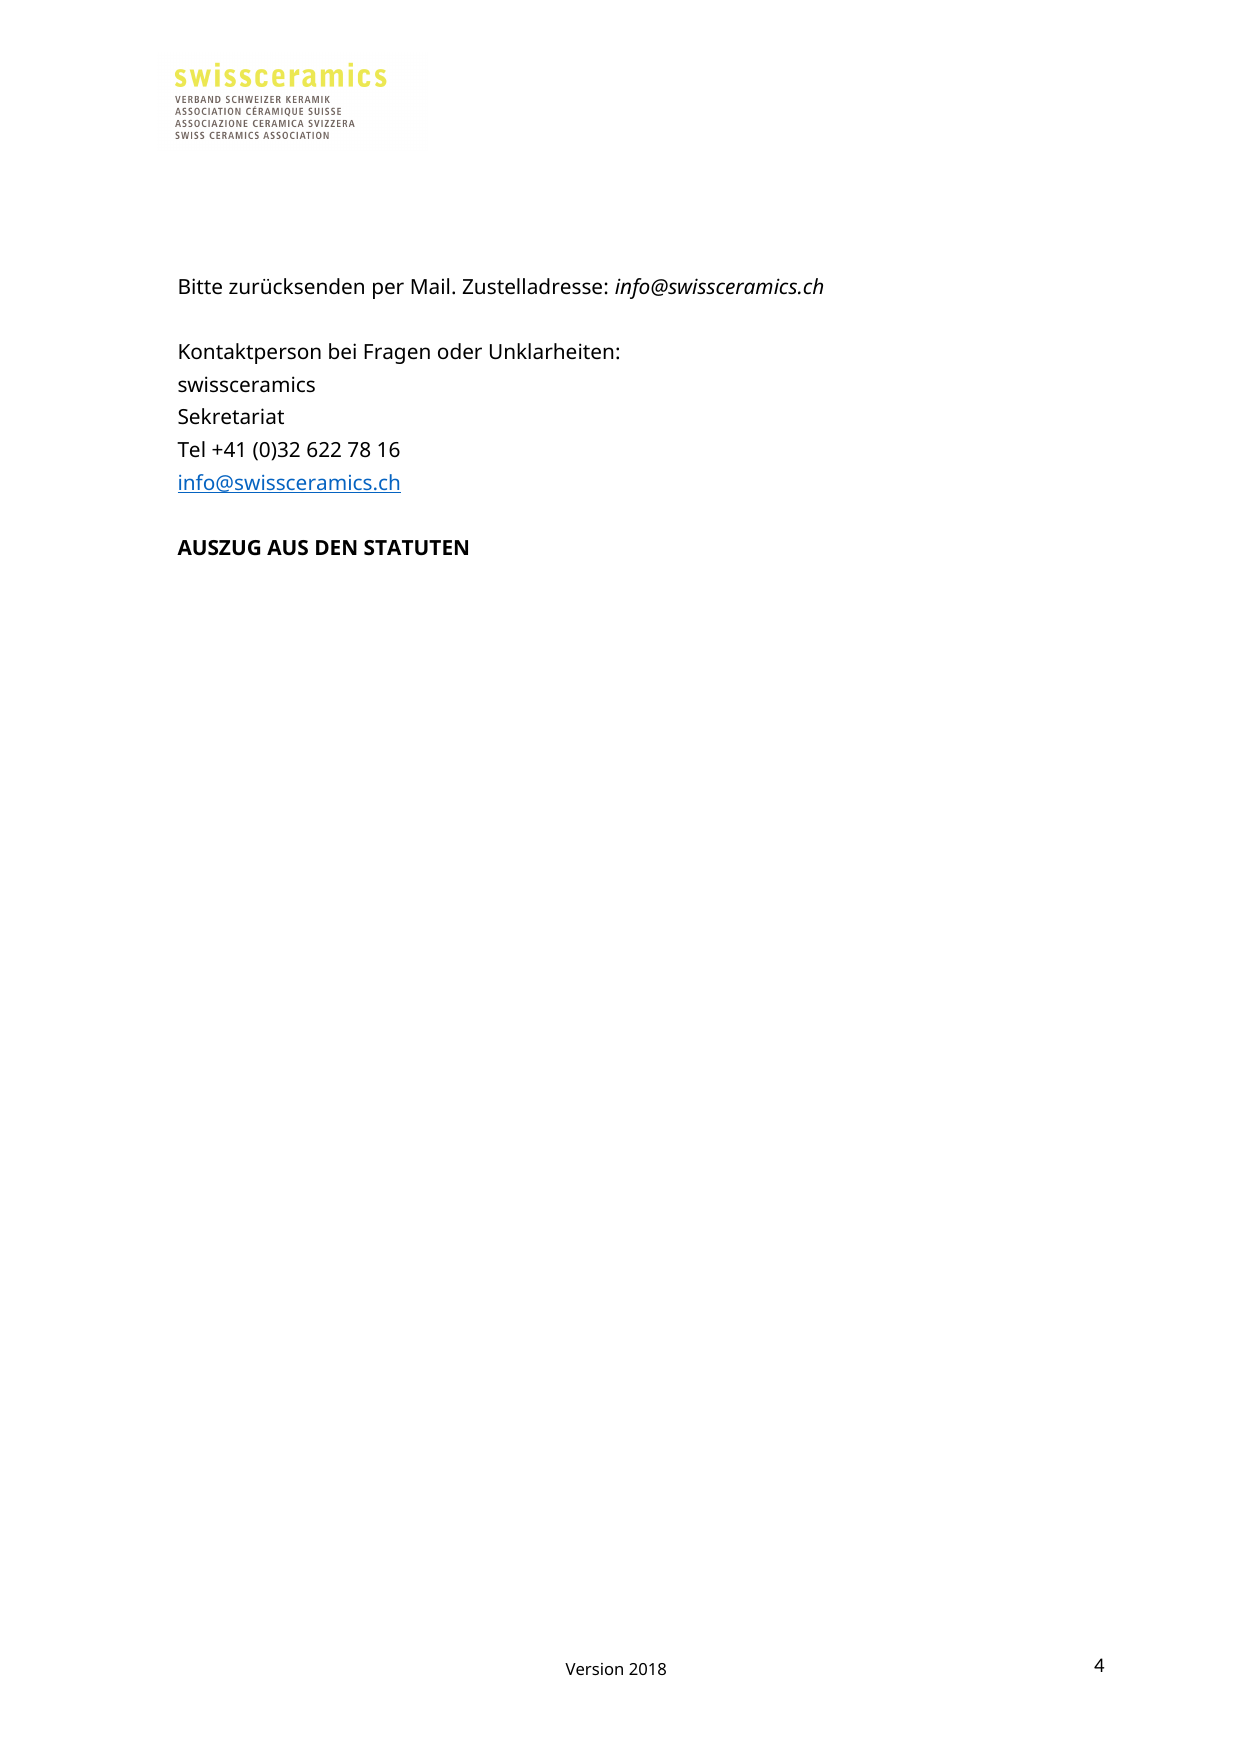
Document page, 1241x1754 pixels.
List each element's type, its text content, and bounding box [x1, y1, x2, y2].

text Sekretariat [177, 402, 1092, 431]
text Tel +41 (0)32 622 78 16 [177, 435, 1092, 463]
text AUSZUG AUS DEN STATUTEN [177, 533, 1092, 561]
text Kontaktperson bei Fragen oder Unklarheiten: [177, 337, 1092, 366]
text info@swissceramics.ch [177, 468, 1092, 496]
text Bitte zurücksenden per Mail. Zustelladresse: info@swissceramics.ch [177, 272, 1092, 300]
picture [156, 52, 428, 151]
text swissceramics [177, 370, 1092, 398]
